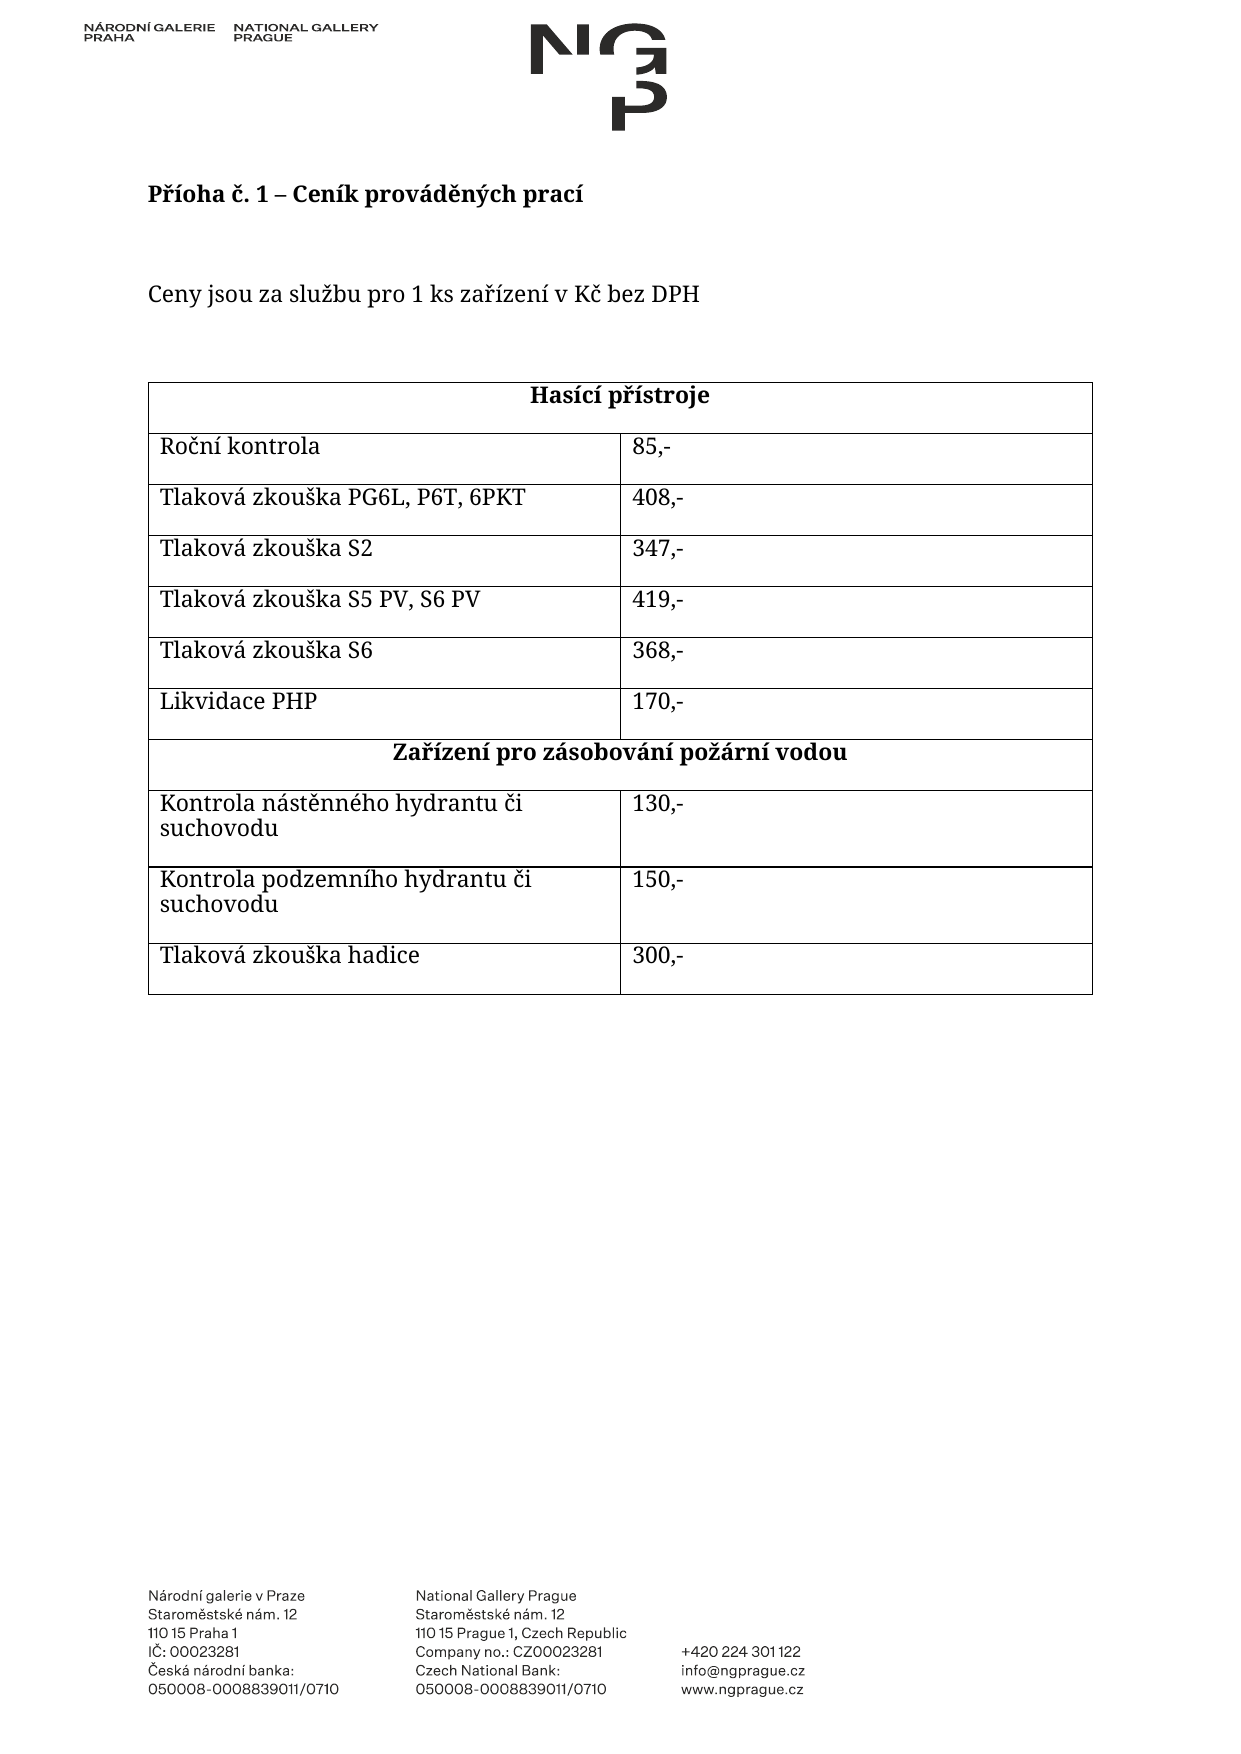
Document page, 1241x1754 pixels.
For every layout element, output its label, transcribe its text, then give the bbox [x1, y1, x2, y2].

table_cell 419,- [621, 587, 1092, 637]
table_cell Likvidace PHP [149, 689, 620, 739]
table_cell Zařízení pro zásobování požární vodou [149, 740, 1092, 790]
text Ceny jsou za službu pro 1 ks zařízení v Kč bez DPH [148, 282, 1107, 307]
table_header Hasící přístroje [149, 383, 1092, 433]
table_cell 85,- [621, 434, 1092, 484]
table_cell 347,- [621, 536, 1092, 586]
table_cell Roční kontrola [149, 434, 620, 484]
table_cell Tlaková zkouška hadice [149, 944, 620, 993]
table_cell 408,- [621, 485, 1092, 535]
table_cell 150,- [621, 868, 1092, 942]
table_cell Kontrola podzemního hydrantu či suchovodu [149, 868, 620, 942]
table_cell 170,- [621, 689, 1092, 739]
table_cell 300,- [621, 944, 1092, 993]
table_cell Kontrola nástěnného hydrantu či suchovodu [149, 791, 620, 866]
table_cell Tlaková zkouška S5 PV, S6 PV [149, 587, 620, 637]
table_cell 130,- [621, 791, 1092, 866]
table_cell Tlaková zkouška S6 [149, 638, 620, 688]
table_cell 368,- [621, 638, 1092, 688]
text Příoha č. 1 – Ceník prováděných prací [148, 182, 1107, 207]
table_cell Tlaková zkouška PG6L, P6T, 6PKT [149, 485, 620, 535]
table_cell Tlaková zkouška S2 [149, 536, 620, 586]
